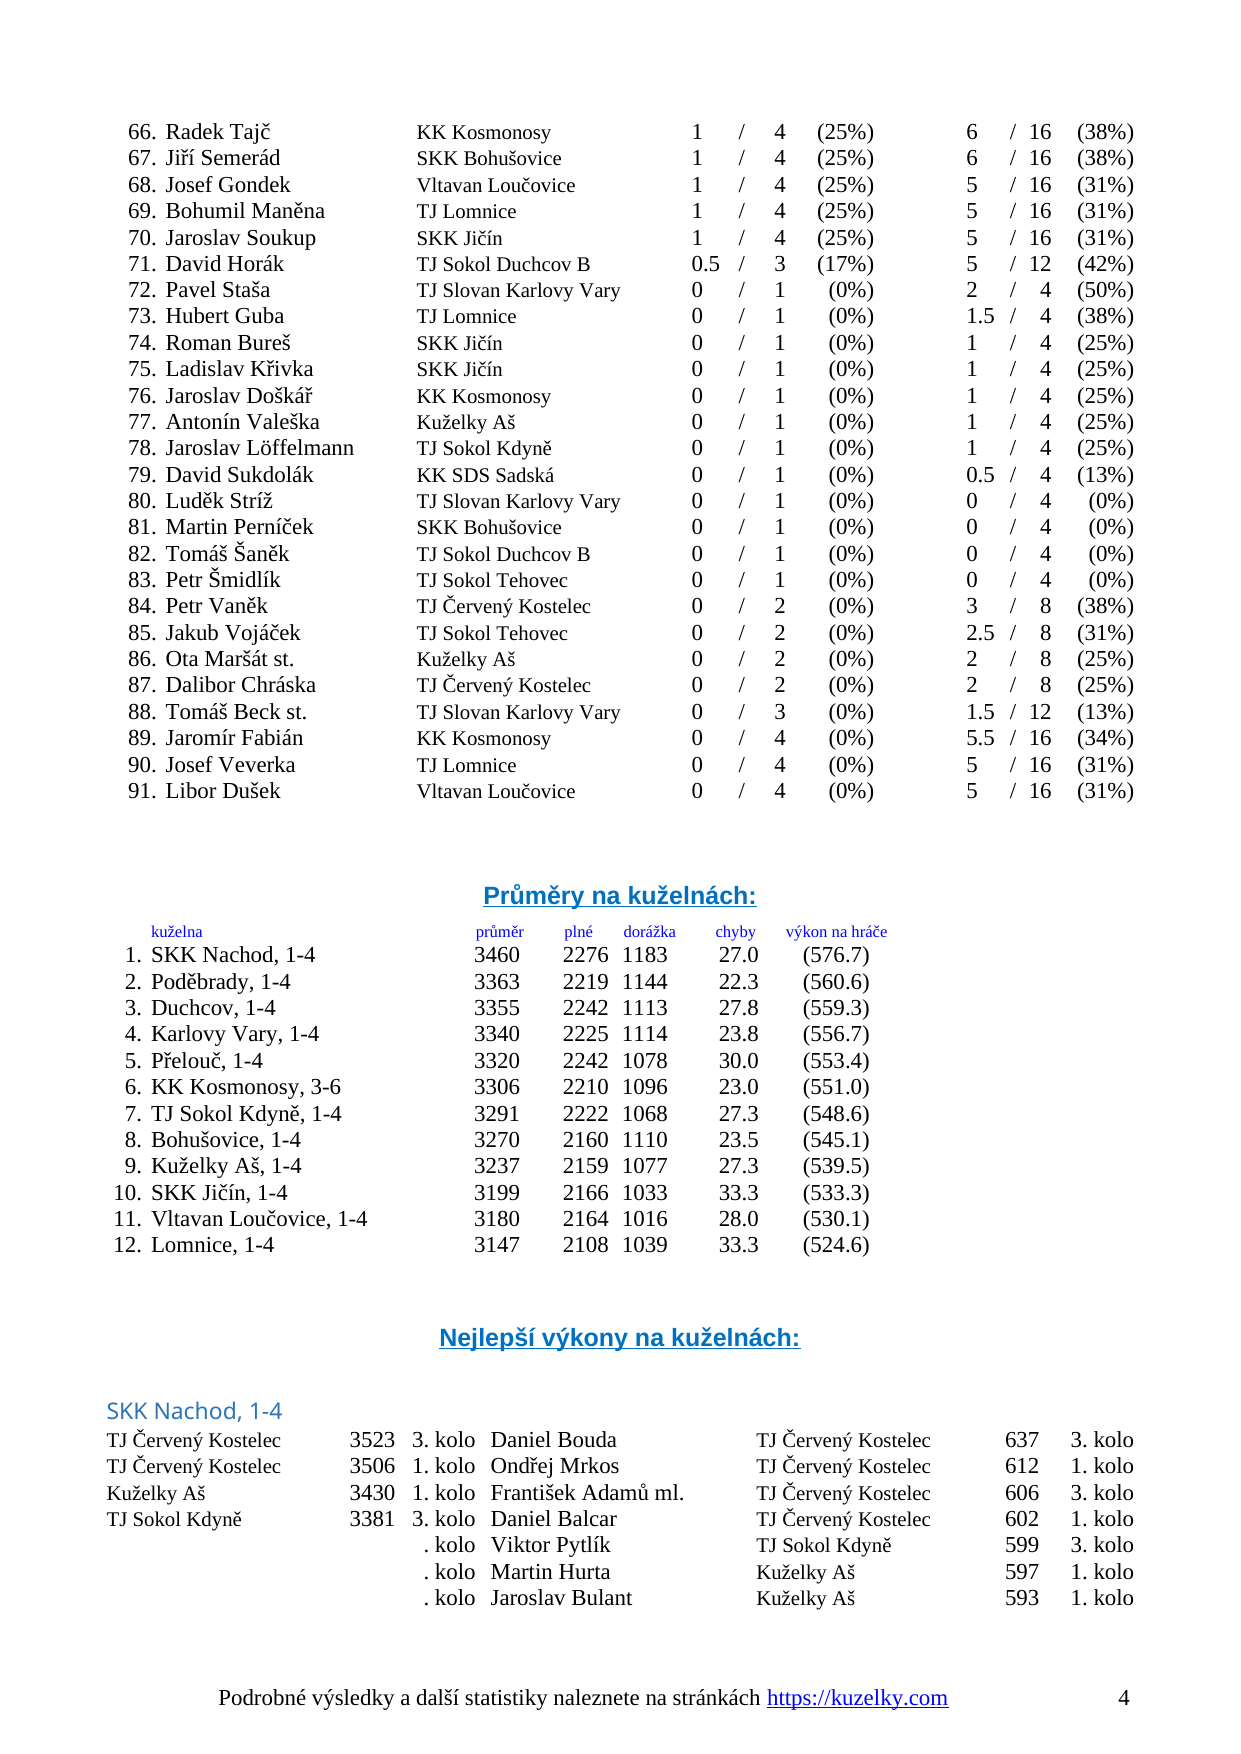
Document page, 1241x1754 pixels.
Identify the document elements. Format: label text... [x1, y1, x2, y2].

text 6. KK Kosmonosy, 3-6 3306 2210 1096 23.0 (551.0) [106, 1073, 1134, 1099]
text 88. Tomáš Beck st. TJ Slovan Karlovy Vary 0 / 3 (0%) 1.5 / 12 (13%) [106, 698, 1134, 724]
text 68. Josef Gondek Vltavan Loučovice 1 / 4 (25%) 5 / 16 (31%) [106, 171, 1134, 197]
text 3. Duchcov, 1-4 3355 2242 1113 27.8 (559.3) [106, 994, 1134, 1021]
text 5. Přelouč, 1-4 3320 2242 1078 30.0 (553.4) [106, 1047, 1134, 1073]
text 9. Kuželky Aš, 1-4 3237 2159 1077 27.3 (539.5) [106, 1152, 1134, 1179]
text 67. Jiří Semerád SKK Bohušovice 1 / 4 (25%) 6 / 16 (38%) [106, 144, 1134, 171]
text 70. Jaroslav Soukup SKK Jičín 1 / 4 (25%) 5 / 16 (31%) [106, 223, 1134, 250]
text Průměry na kuželnách: [94, 881, 1145, 910]
text Kuželky Aš 3430 1. kolo František Adamů ml. TJ Červený Kostelec 606 3. kolo [106, 1479, 1134, 1505]
text TJ Sokol Kdyně 3381 3. kolo Daniel Balcar TJ Červený Kostelec 602 1. kolo [106, 1505, 1134, 1531]
text . kolo Martin Hurta Kuželky Aš 597 1. kolo [106, 1558, 1134, 1584]
text 8. Bohušovice, 1-4 3270 2160 1110 23.5 (545.1) [106, 1126, 1134, 1152]
text 82. Tomáš Šaněk TJ Sokol Duchcov B 0 / 1 (0%) 0 / 4 (0%) [106, 540, 1134, 566]
text 71. David Horák TJ Sokol Duchcov B 0.5 / 3 (17%) 5 / 12 (42%) [106, 250, 1134, 276]
text TJ Červený Kostelec 3506 1. kolo Ondřej Mrkos TJ Červený Kostelec 612 1. kolo [106, 1452, 1134, 1479]
text 91. Libor Dušek Vltavan Loučovice 0 / 4 (0%) 5 / 16 (31%) [106, 777, 1134, 803]
text 72. Pavel Staša TJ Slovan Karlovy Vary 0 / 1 (0%) 2 / 4 (50%) [106, 276, 1134, 303]
text 77. Antonín Valeška Kuželky Aš 0 / 1 (0%) 1 / 4 (25%) [106, 408, 1134, 434]
text 66. Radek Tajč KK Kosmonosy 1 / 4 (25%) 6 / 16 (38%) [106, 118, 1134, 144]
text 78. Jaroslav Löffelmann TJ Sokol Kdyně 0 / 1 (0%) 1 / 4 (25%) [106, 434, 1134, 461]
text . kolo Viktor Pytlík TJ Sokol Kdyně 599 3. kolo [106, 1531, 1134, 1558]
text 1. SKK Nachod, 1-4 3460 2276 1183 27.0 (576.7) [106, 941, 1134, 968]
text 89. Jaromír Fabián KK Kosmonosy 0 / 4 (0%) 5.5 / 16 (34%) [106, 724, 1134, 751]
text 90. Josef Veverka TJ Lomnice 0 / 4 (0%) 5 / 16 (31%) [106, 751, 1134, 777]
text 87. Dalibor Chráska TJ Červený Kostelec 0 / 2 (0%) 2 / 8 (25%) [106, 672, 1134, 698]
text 80. Luděk Stríž TJ Slovan Karlovy Vary 0 / 1 (0%) 0 / 4 (0%) [106, 487, 1134, 513]
text 86. Ota Maršát st. Kuželky Aš 0 / 2 (0%) 2 / 8 (25%) [106, 645, 1134, 672]
text 81. Martin Perníček SKK Bohušovice 0 / 1 (0%) 0 / 4 (0%) [106, 513, 1134, 540]
text 73. Hubert Guba TJ Lomnice 0 / 1 (0%) 1.5 / 4 (38%) [106, 303, 1134, 329]
text 2. Poděbrady, 1-4 3363 2219 1144 22.3 (560.6) [106, 968, 1134, 994]
text kuželna průměr plné dorážka chyby výkon na hráče [106, 922, 1134, 941]
text 75. Ladislav Křivka SKK Jičín 0 / 1 (0%) 1 / 4 (25%) [106, 355, 1134, 382]
text TJ Červený Kostelec 3523 3. kolo Daniel Bouda TJ Červený Kostelec 637 3. kolo [106, 1426, 1134, 1452]
subtitle SKK Nachod, 1-4 [106, 1395, 1134, 1426]
text 74. Roman Bureš SKK Jičín 0 / 1 (0%) 1 / 4 (25%) [106, 329, 1134, 355]
text 11. Vltavan Loučovice, 1-4 3180 2164 1016 28.0 (530.1) [106, 1205, 1134, 1231]
text 12. Lomnice, 1-4 3147 2108 1039 33.3 (524.6) [106, 1231, 1134, 1258]
text . kolo Jaroslav Bulant Kuželky Aš 593 1. kolo [106, 1584, 1134, 1610]
text 69. Bohumil Maněna TJ Lomnice 1 / 4 (25%) 5 / 16 (31%) [106, 197, 1134, 223]
text 4. Karlovy Vary, 1-4 3340 2225 1114 23.8 (556.7) [106, 1021, 1134, 1047]
text 7. TJ Sokol Kdyně, 1-4 3291 2222 1068 27.3 (548.6) [106, 1099, 1134, 1126]
text 85. Jakub Vojáček TJ Sokol Tehovec 0 / 2 (0%) 2.5 / 8 (31%) [106, 619, 1134, 645]
text 79. David Sukdolák KK SDS Sadská 0 / 1 (0%) 0.5 / 4 (13%) [106, 461, 1134, 487]
text 83. Petr Šmidlík TJ Sokol Tehovec 0 / 1 (0%) 0 / 4 (0%) [106, 566, 1134, 592]
text 84. Petr Vaněk TJ Červený Kostelec 0 / 2 (0%) 3 / 8 (38%) [106, 592, 1134, 619]
text 10. SKK Jičín, 1-4 3199 2166 1033 33.3 (533.3) [106, 1179, 1134, 1205]
text Nejlepší výkony na kuželnách: [94, 1323, 1145, 1352]
text 76. Jaroslav Doškář KK Kosmonosy 0 / 1 (0%) 1 / 4 (25%) [106, 382, 1134, 408]
